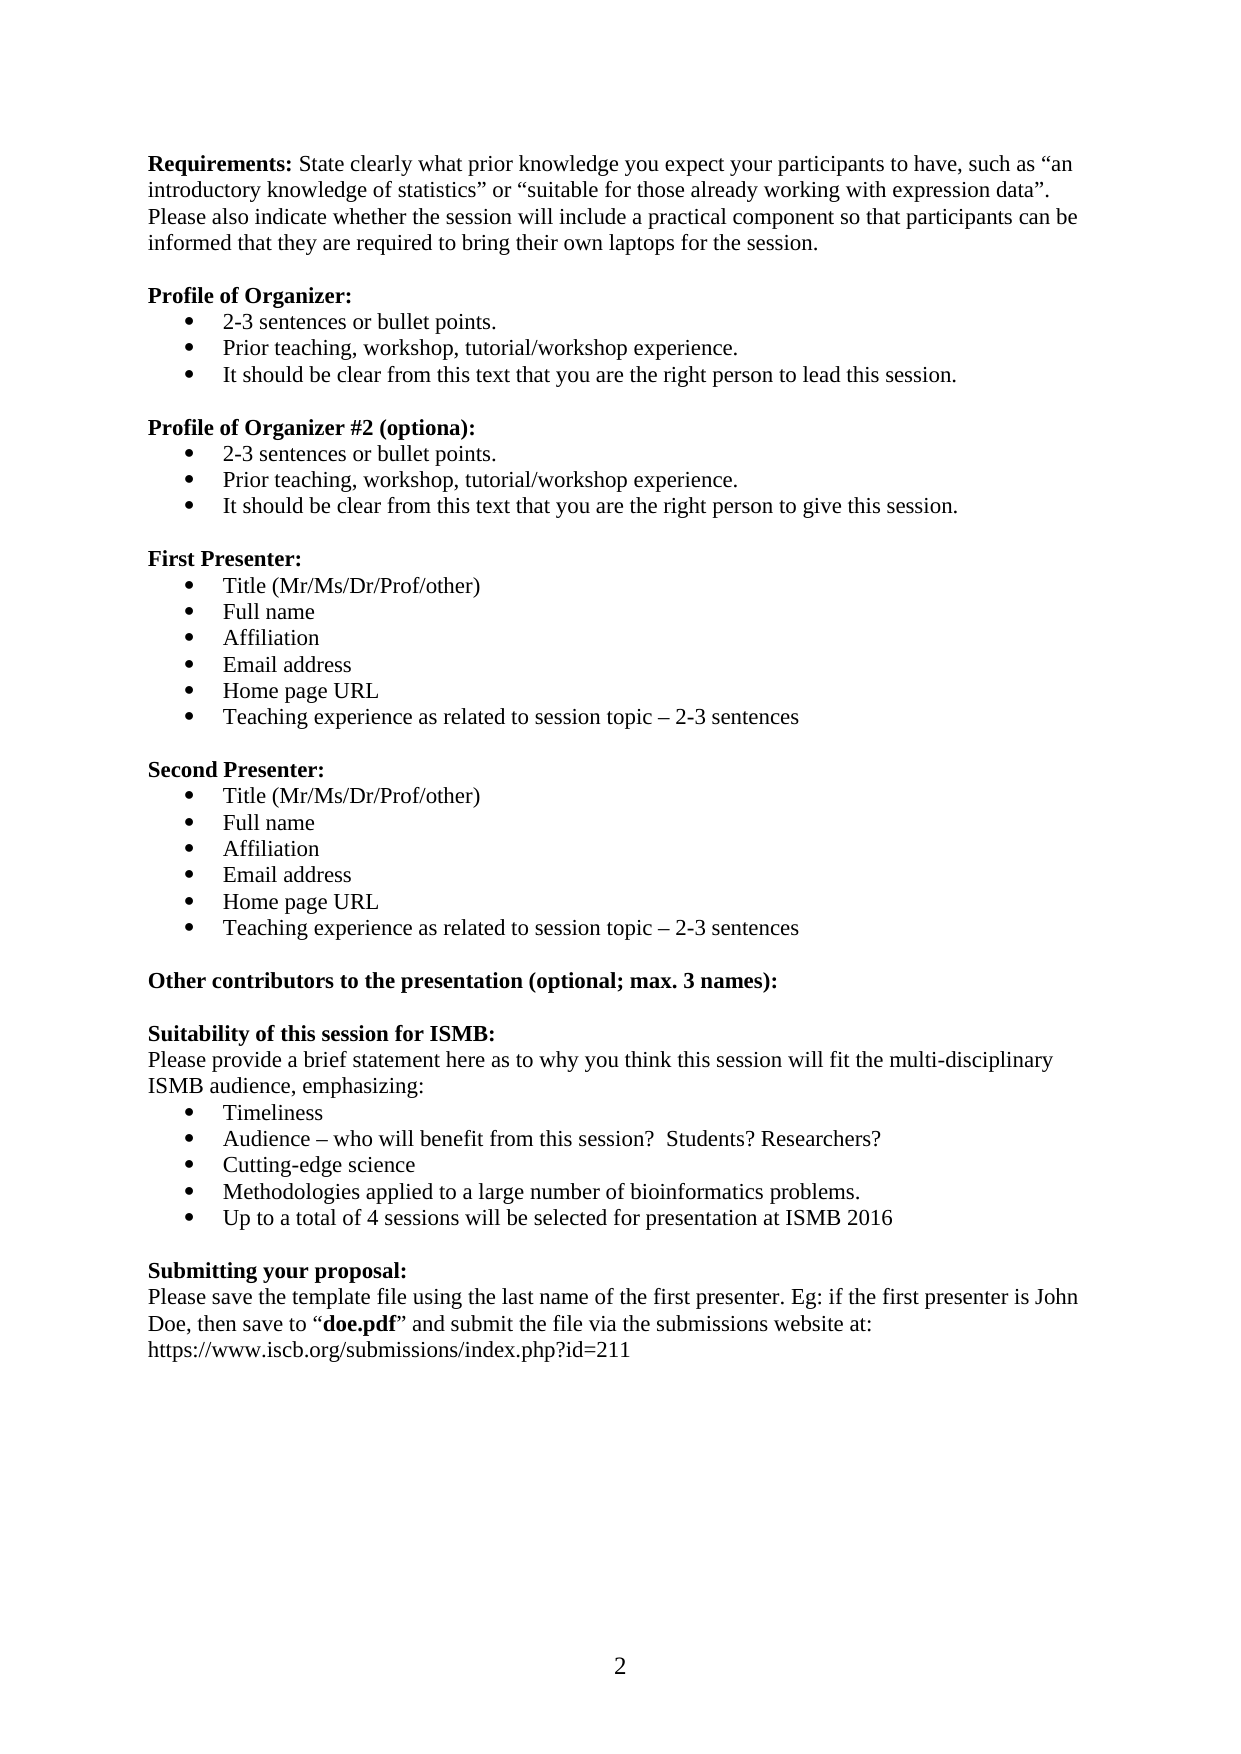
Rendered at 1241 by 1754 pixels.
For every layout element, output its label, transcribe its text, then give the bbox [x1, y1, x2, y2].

list Cutting-edge science [185, 1151, 1092, 1178]
list Affiliation [185, 835, 1092, 862]
list 2-3 sentences or bullet points. [185, 440, 1092, 466]
text Requirements: State clearly what prior knowledge you expect your participants to have, such as “an introductory knowledge of statistics” or “suitable for those already working with expression data”. [148, 150, 1092, 203]
list Email address [185, 651, 1092, 677]
text Submitting your proposal: [148, 1257, 1092, 1283]
text Profile of Organizer #2 (optiona): [148, 413, 1092, 440]
text Profile of Organizer: [148, 282, 1092, 308]
list Teaching experience as related to session topic – 2-3 sentences [185, 914, 1092, 941]
list Email address [185, 862, 1092, 888]
list Prior teaching, workshop, tutorial/workshop experience. [185, 466, 1092, 493]
list It should be clear from this text that you are the right person to give this session. [185, 493, 1092, 519]
text Second Presenter: [148, 756, 1092, 782]
list 2-3 sentences or bullet points. [185, 308, 1092, 334]
list Home page URL [185, 888, 1092, 914]
list Prior teaching, workshop, tutorial/workshop experience. [185, 334, 1092, 361]
list Teaching experience as related to session topic – 2-3 sentences [185, 703, 1092, 730]
list Full name [185, 598, 1092, 624]
text Suitability of this session for ISMB: [148, 1020, 1092, 1046]
list Timeliness [185, 1099, 1092, 1125]
text Other contributors to the presentation (optional; max. 3 names): [148, 967, 1092, 993]
list Audience – who will benefit from this session? Students? Researchers? [185, 1125, 1092, 1151]
list Full name [185, 809, 1092, 835]
text Please save the template file using the last name of the first presenter. Eg: if the first presenter is John Doe, then save to “doe.pdf” and submit the file via the submissions website at: https://www.iscb.org/submissions/index.php?id=211 [148, 1283, 1092, 1362]
list Home page URL [185, 677, 1092, 703]
text Please also indicate whether the session will include a practical component so that participants can be informed that they are required to bring their own laptops for the session. [148, 203, 1092, 255]
list It should be clear from this text that you are the right person to lead this session. [185, 361, 1092, 387]
text First Presenter: [148, 545, 1092, 572]
list Methodologies applied to a large number of bioinformatics problems. [185, 1178, 1092, 1204]
list Up to a total of 4 sessions will be selected for presentation at ISMB 2016 [185, 1204, 1092, 1231]
list Title (Mr/Ms/Dr/Prof/other) [185, 782, 1092, 809]
text Please provide a brief statement here as to why you think this session will fit the multi-disciplinary ISMB audience, emphasizing: [148, 1046, 1092, 1099]
list Title (Mr/Ms/Dr/Prof/other) [185, 572, 1092, 598]
list Affiliation [185, 624, 1092, 651]
